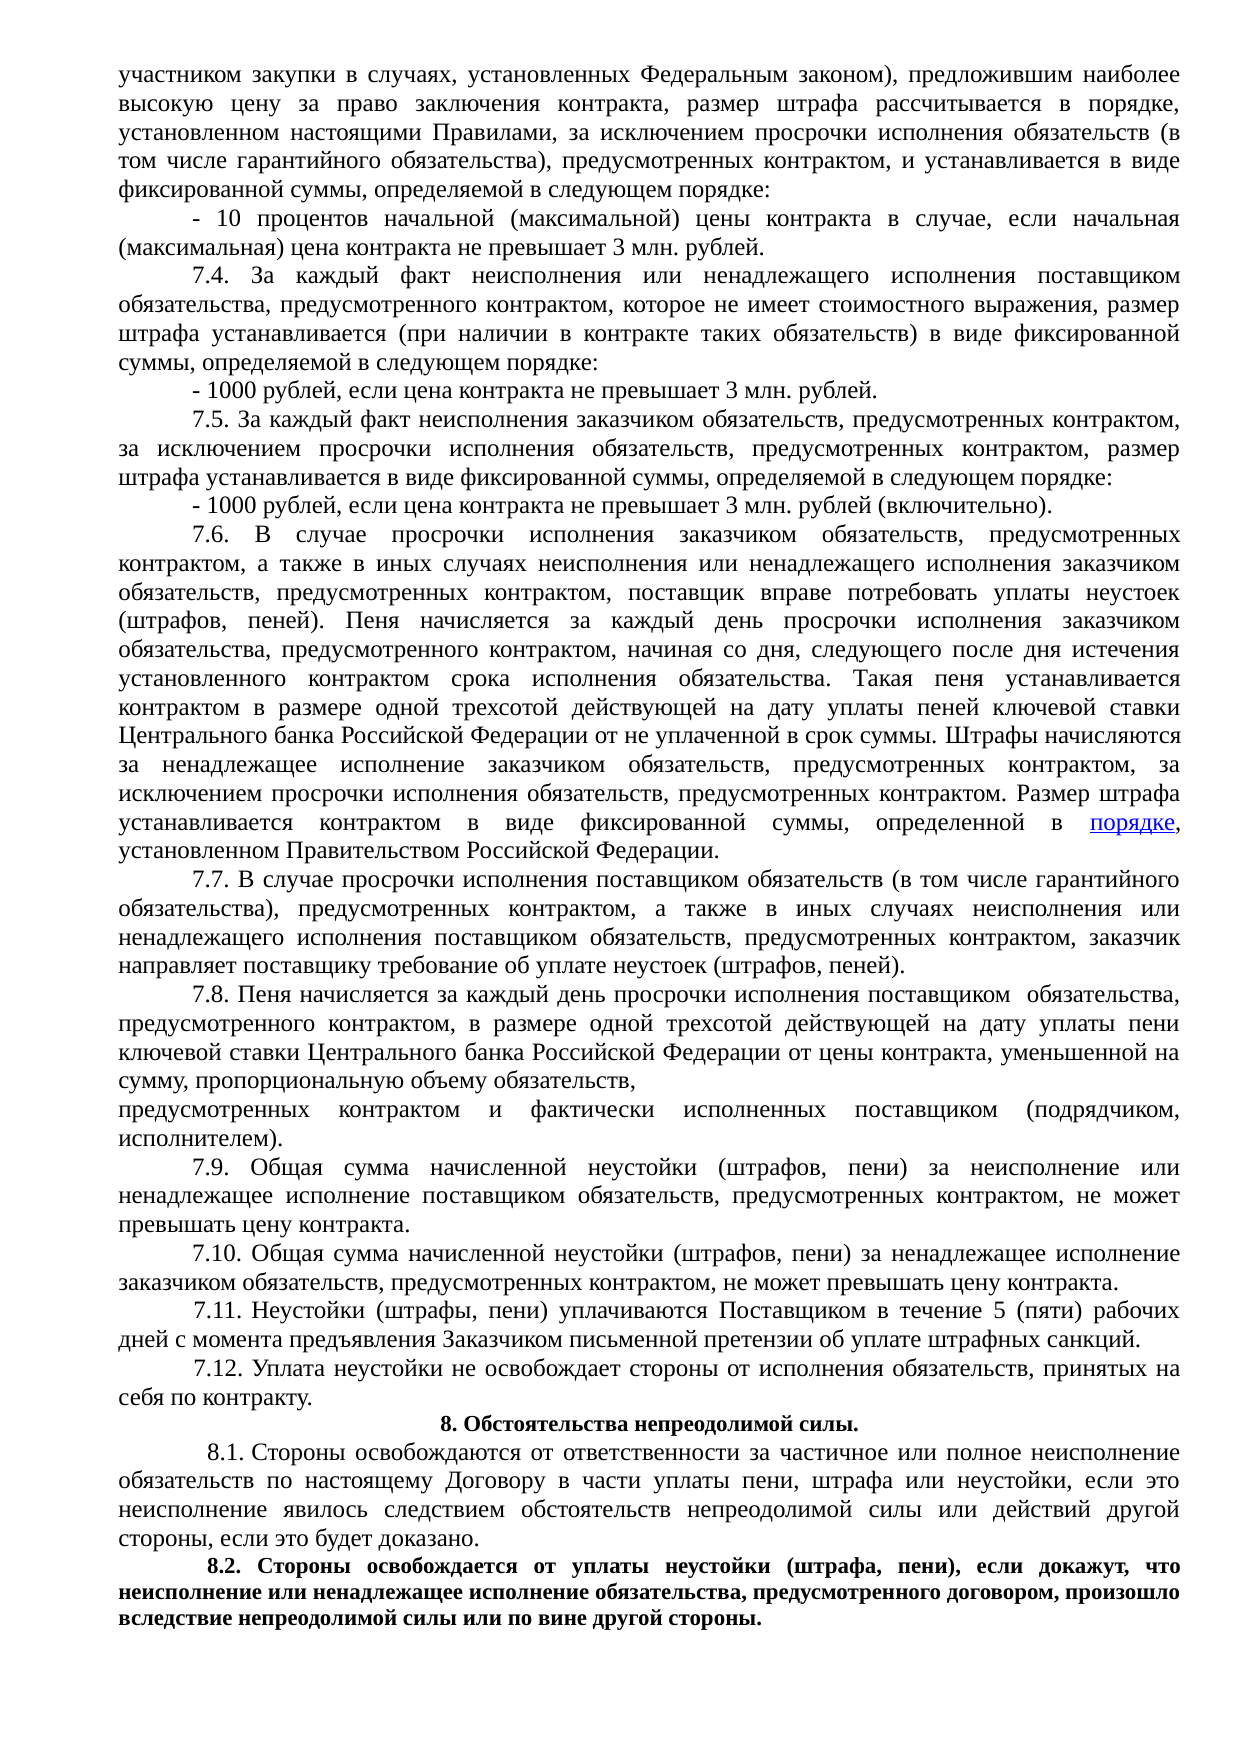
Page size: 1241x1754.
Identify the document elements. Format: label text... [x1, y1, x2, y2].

text 8.1. Стороны освобождаются от ответственности за частичное или полное неисполнение обязательств по настоящему Договору в части уплаты пени, штрафа или неустойки, если это неисполнение явилось следствием обстоятельств непреодолимой силы или действий другой стороны, если это будет доказано. [118, 1437, 1181, 1552]
text 8.2. Стороны освобождается от уплаты неустойки (штрафа, пени), если докажут, что неисполнение или ненадлежащее исполнение обязательства, предусмотренного договором, произошло вследствие непреодолимой силы или по вине другой стороны. [118, 1552, 1181, 1631]
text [118, 59, 1181, 203]
text - 1000 рублей, если цена контракта не превышает 3 млн. рублей. [118, 375, 1181, 404]
text 7.8. Пеня начисляется за каждый день просрочки исполнения поставщиком обязательства, предусмотренного контрактом, в размере одной трехсотой действующей на дату уплаты пени ключевой ставки Центрального банка Российской Федерации от цены контракта, уменьшенной на сумму, пропорциональную объему обязательств, [118, 979, 1181, 1094]
text - 1000 рублей, если цена контракта не превышает 3 млн. рублей (включительно). [118, 490, 1181, 519]
text 8. Обстоятельства непреодолимой силы. [118, 1410, 1181, 1437]
text 7.12. Уплата неустойки не освобождает стороны от исполнения обязательств, принятых на себя по контракту. [118, 1353, 1181, 1410]
text - 10 процентов начальной (максимальной) цены контракта в случае, если начальная (максимальная) цена контракта не превышает 3 млн. рублей. [118, 203, 1181, 260]
text 7.11. Неустойки (штрафы, пени) уплачиваются Поставщиком в течение 5 (пяти) рабочих дней с момента предъявления Заказчиком письменной претензии об уплате штрафных санкций. [118, 1295, 1181, 1353]
text 7.9. Общая сумма начисленной неустойки (штрафов, пени) за неисполнение или ненадлежащее исполнение поставщиком обязательств, предусмотренных контрактом, не может превышать цену контракта. [118, 1152, 1181, 1238]
text 7.4. За каждый факт неисполнения или ненадлежащего исполнения поставщиком обязательства, предусмотренного контрактом, которое не имеет стоимостного выражения, размер штрафа устанавливается (при наличии в контракте таких обязательств) в виде фиксированной суммы, определяемой в следующем порядке: [118, 260, 1181, 375]
text 7.5. За каждый факт неисполнения заказчиком обязательств, предусмотренных контрактом, за исключением просрочки исполнения обязательств, предусмотренных контрактом, размер штрафа устанавливается в виде фиксированной суммы, определяемой в следующем порядке: [118, 404, 1181, 490]
text предусмотренных контрактом и фактически исполненных поставщиком (подрядчиком, исполнителем). [118, 1094, 1181, 1152]
text 7.10. Общая сумма начисленной неустойки (штрафов, пени) за ненадлежащее исполнение заказчиком обязательств, предусмотренных контрактом, не может превышать цену контракта. [118, 1238, 1181, 1295]
text 7.6. В случае просрочки исполнения заказчиком обязательств, предусмотренных контрактом, а также в иных случаях неисполнения или ненадлежащего исполнения заказчиком обязательств, предусмотренных контрактом, поставщик вправе потребовать уплаты неустоек (штрафов, пеней). Пеня начисляется за каждый день просрочки исполнения заказчиком обязательства, предусмотренного контрактом, начиная со дня, следующего после дня истечения установленного контрактом срока исполнения обязательства. Такая пеня устанавливается контрактом в размере одной трехсотой действующей на дату уплаты пеней ключевой ставки Центрального банка Российской Федерации от не уплаченной в срок суммы. Штрафы начисляются за ненадлежащее исполнение заказчиком обязательств, предусмотренных контрактом, за исключением просрочки исполнения обязательств, предусмотренных контрактом. Размер штрафа устанавливается контрактом в виде фиксированной суммы, определенной в порядке, установленном Правительством Российской Федерации. [118, 519, 1181, 864]
text 7.7. В случае просрочки исполнения поставщиком обязательств (в том числе гарантийного обязательства), предусмотренных контрактом, а также в иных случаях неисполнения или ненадлежащего исполнения поставщиком обязательств, предусмотренных контрактом, заказчик направляет поставщику требование об уплате неустоек (штрафов, пеней). [118, 864, 1181, 979]
